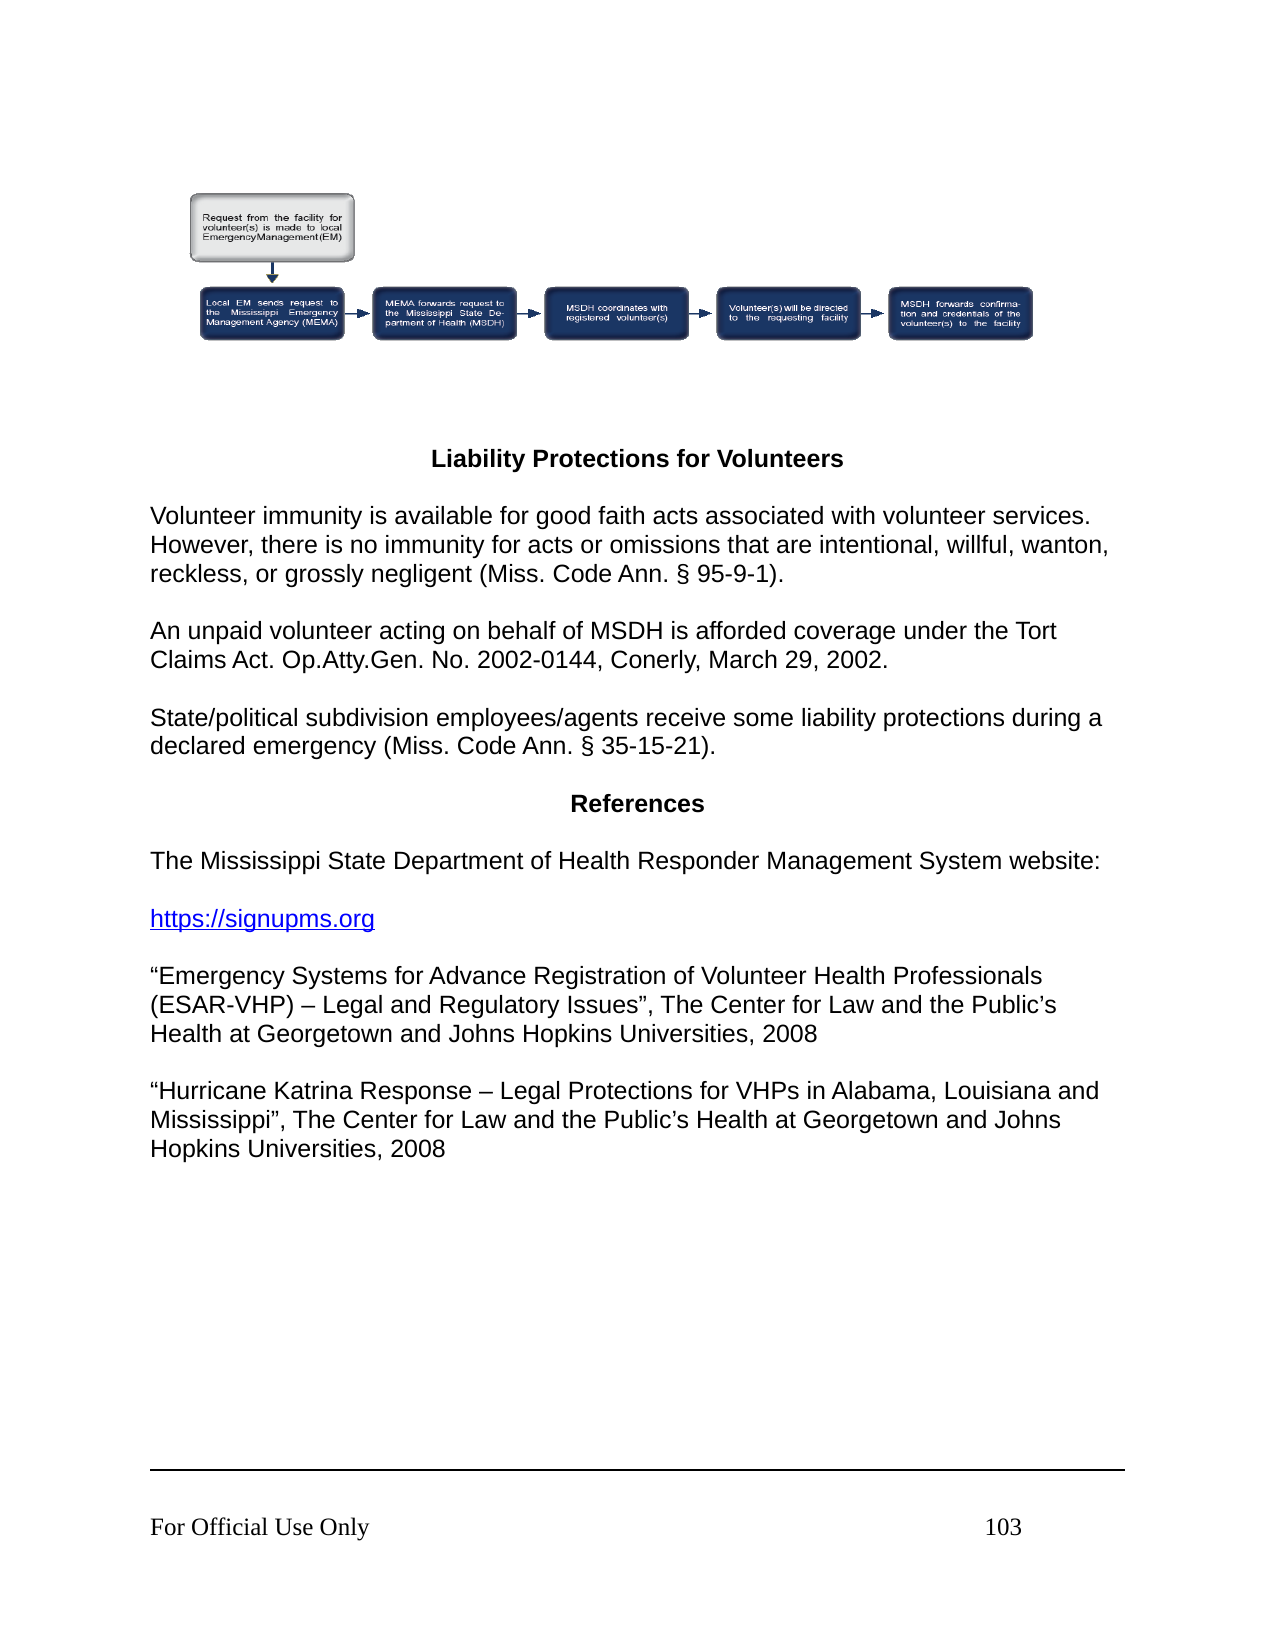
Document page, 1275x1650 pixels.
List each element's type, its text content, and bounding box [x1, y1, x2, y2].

text An unpaid volunteer acting on behalf of MSDH is afforded coverage under the Tort Claims Act. Op.Atty.Gen. No. 2002-0144, Conerly, March 29, 2002. [150, 616, 1125, 674]
text “Hurricane Katrina Response – Legal Protections for VHPs in Alabama, Louisiana and Mississippi”, The Center for Law and the Public’s Health at Georgetown and Johns Hopkins Universities, 2008 [150, 1076, 1125, 1162]
text State/political subdivision employees/agents receive some liability protections during a declared emergency (Miss. Code Ann. § 35-15-21). [150, 702, 1125, 760]
text The Mississippi State Department of Health Responder Management System website: [150, 846, 1125, 875]
text Liability Protections for Volunteers [150, 444, 1125, 472]
text Volunteer immunity is available for good faith acts associated with volunteer services. However, there is no immunity for acts or omissions that are intentional, willful, wanton, reckless, or grossly negligent (Miss. Code Ann. § 95-9-1). [150, 501, 1125, 587]
picture [150, 150, 1072, 387]
text https://signupms.org [150, 904, 1125, 932]
text References [150, 789, 1125, 817]
text “Emergency Systems for Advance Registration of Volunteer Health Professionals (ESAR-VHP) – Legal and Regulatory Issues”, The Center for Law and the Public’s Health at Georgetown and Johns Hopkins Universities, 2008 [150, 961, 1125, 1047]
